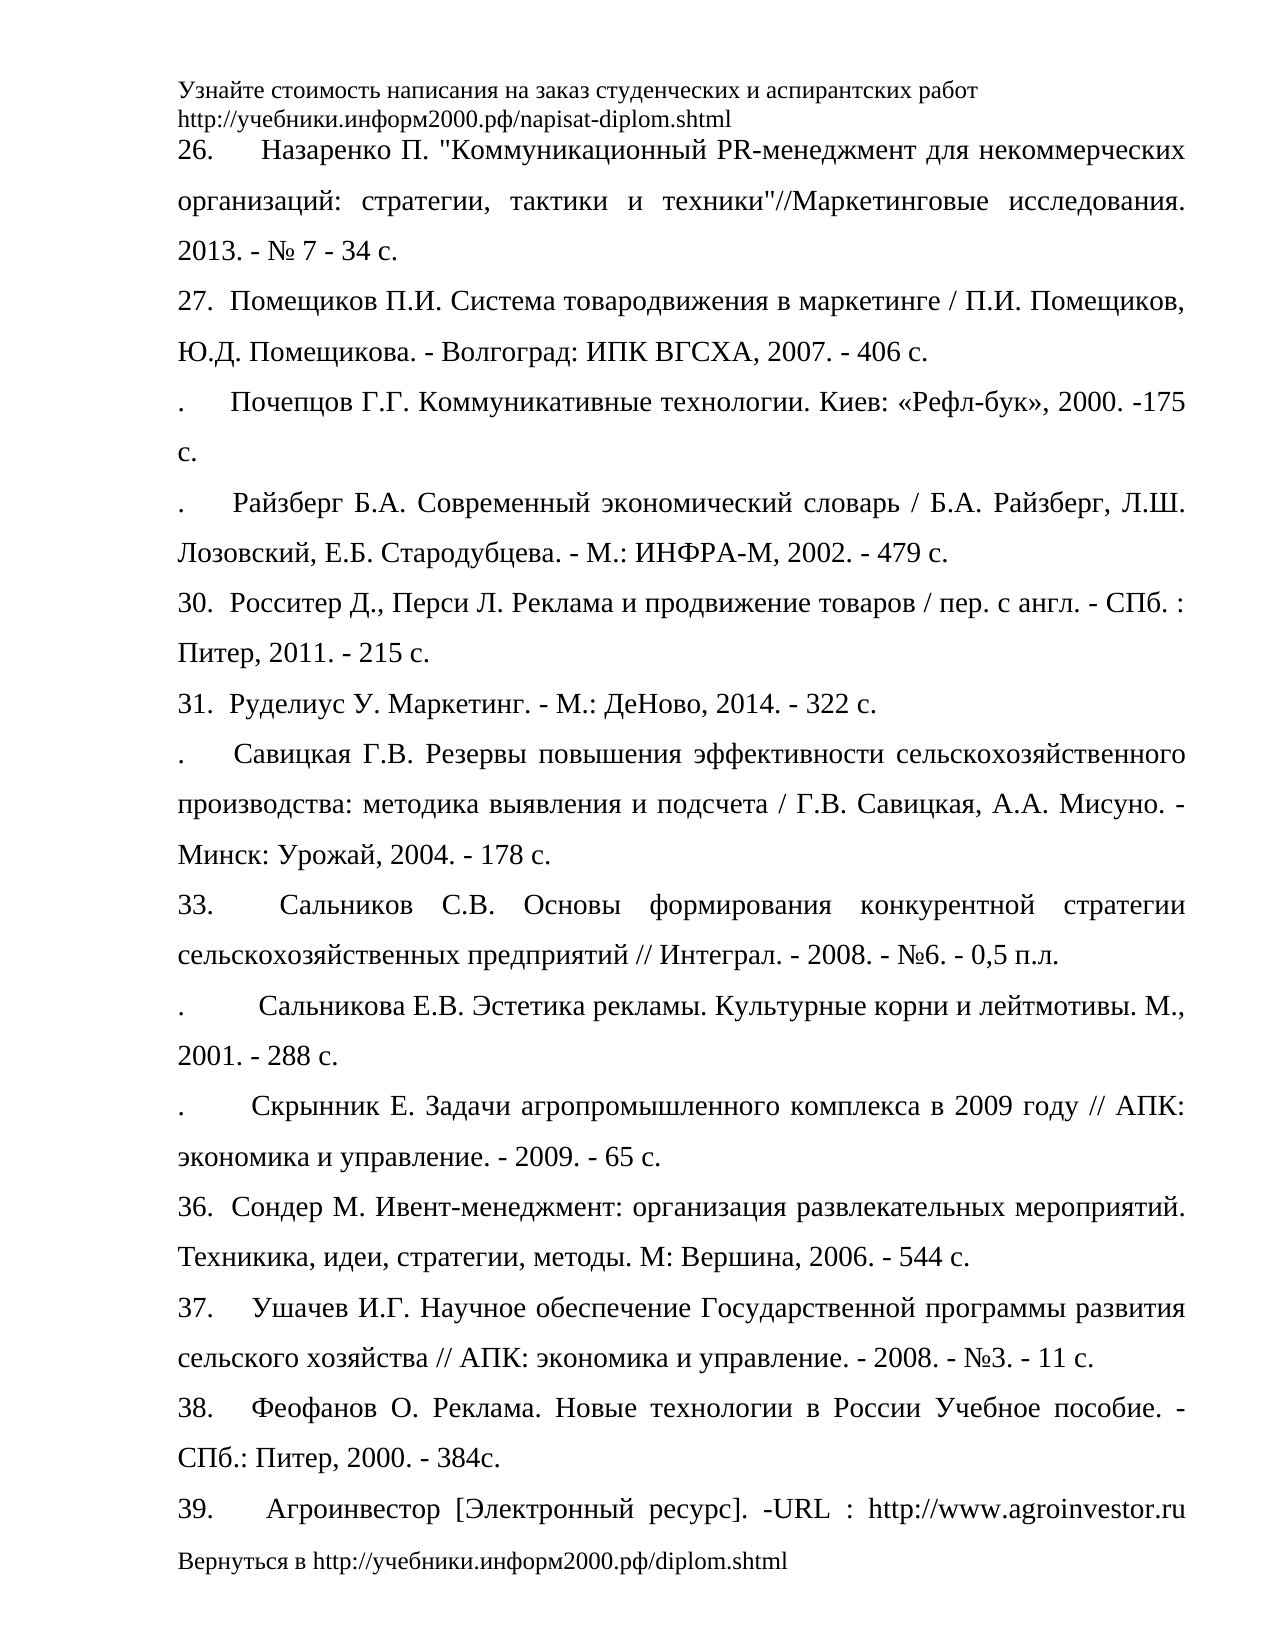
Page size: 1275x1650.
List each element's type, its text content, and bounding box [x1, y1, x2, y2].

text . Савицкая Г.В. Резервы повышения эффективности сельскохозяйственного производства: методика выявления и подсчета / Г.В. Савицкая, А.А. Мисуно. - Минск: Урожай, 2004. - 178 с. [177, 736, 1186, 870]
text . Райзберг Б.А. Современный экономический словарь / Б.А. Райзберг, Л.Ш. Лозовский, Е.Б. Стародубцева. - М.: ИНФРА-М, 2002. - 479 с. [177, 485, 1186, 568]
text . Скрынник Е. Задачи агропромышленного комплекса в 2009 году // АПК: экономика и управление. - 2009. - 65 с. [177, 1088, 1186, 1172]
text 26. Назаренко П. "Коммуникационный PR-менеджмент для некоммерческих организаций: стратегии, тактики и техники"//Маркетинговые исследования. 2013. - № 7 - 34 с. [177, 132, 1186, 267]
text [177, 1491, 1186, 1524]
text . Почепцов Г.Г. Коммуникативные технологии. Киев: «Рефл-бук», 2000. -175 с. [177, 384, 1186, 468]
text 37. Ушачев И.Г. Научное обеспечение Государственной программы развития сельского хозяйства // АПК: экономика и управление. - 2008. - №3. - 11 с. [177, 1290, 1186, 1373]
text 36. Сондер М. Ивент-менеджмент: организация развлекательных мероприятий. Техникика, идеи, стратегии, методы. М: Вершина, 2006. - 544 с. [177, 1189, 1186, 1273]
text 31. Руделиус У. Маркетинг. - М.: ДеНово, 2014. - 322 с. [177, 686, 1186, 719]
text 30. Росситер Д., Перси Л. Реклама и продвижение товаров / пер. с англ. - СПб. : Питер, 2011. - 215 с. [177, 585, 1186, 669]
text 38. Феофанов О. Реклама. Новые технологии в России Учебное пособие. - СПб.: Питер, 2000. - 384с. [177, 1390, 1186, 1474]
text 27. Помещиков П.И. Система товародвижения в маркетинге / П.И. Помещиков, Ю.Д. Помещикова. - Волгоград: ИПК ВГСХА, 2007. - 406 с. [177, 283, 1186, 367]
text . Сальникова Е.В. Эстетика рекламы. Культурные корни и лейтмотивы. М., 2001. - 288 с. [177, 988, 1186, 1072]
text 33. Сальников С.В. Основы формирования конкурентной стратегии сельскохозяйственных предприятий // Интеграл. - 2008. - №6. - 0,5 п.л. [177, 887, 1186, 971]
